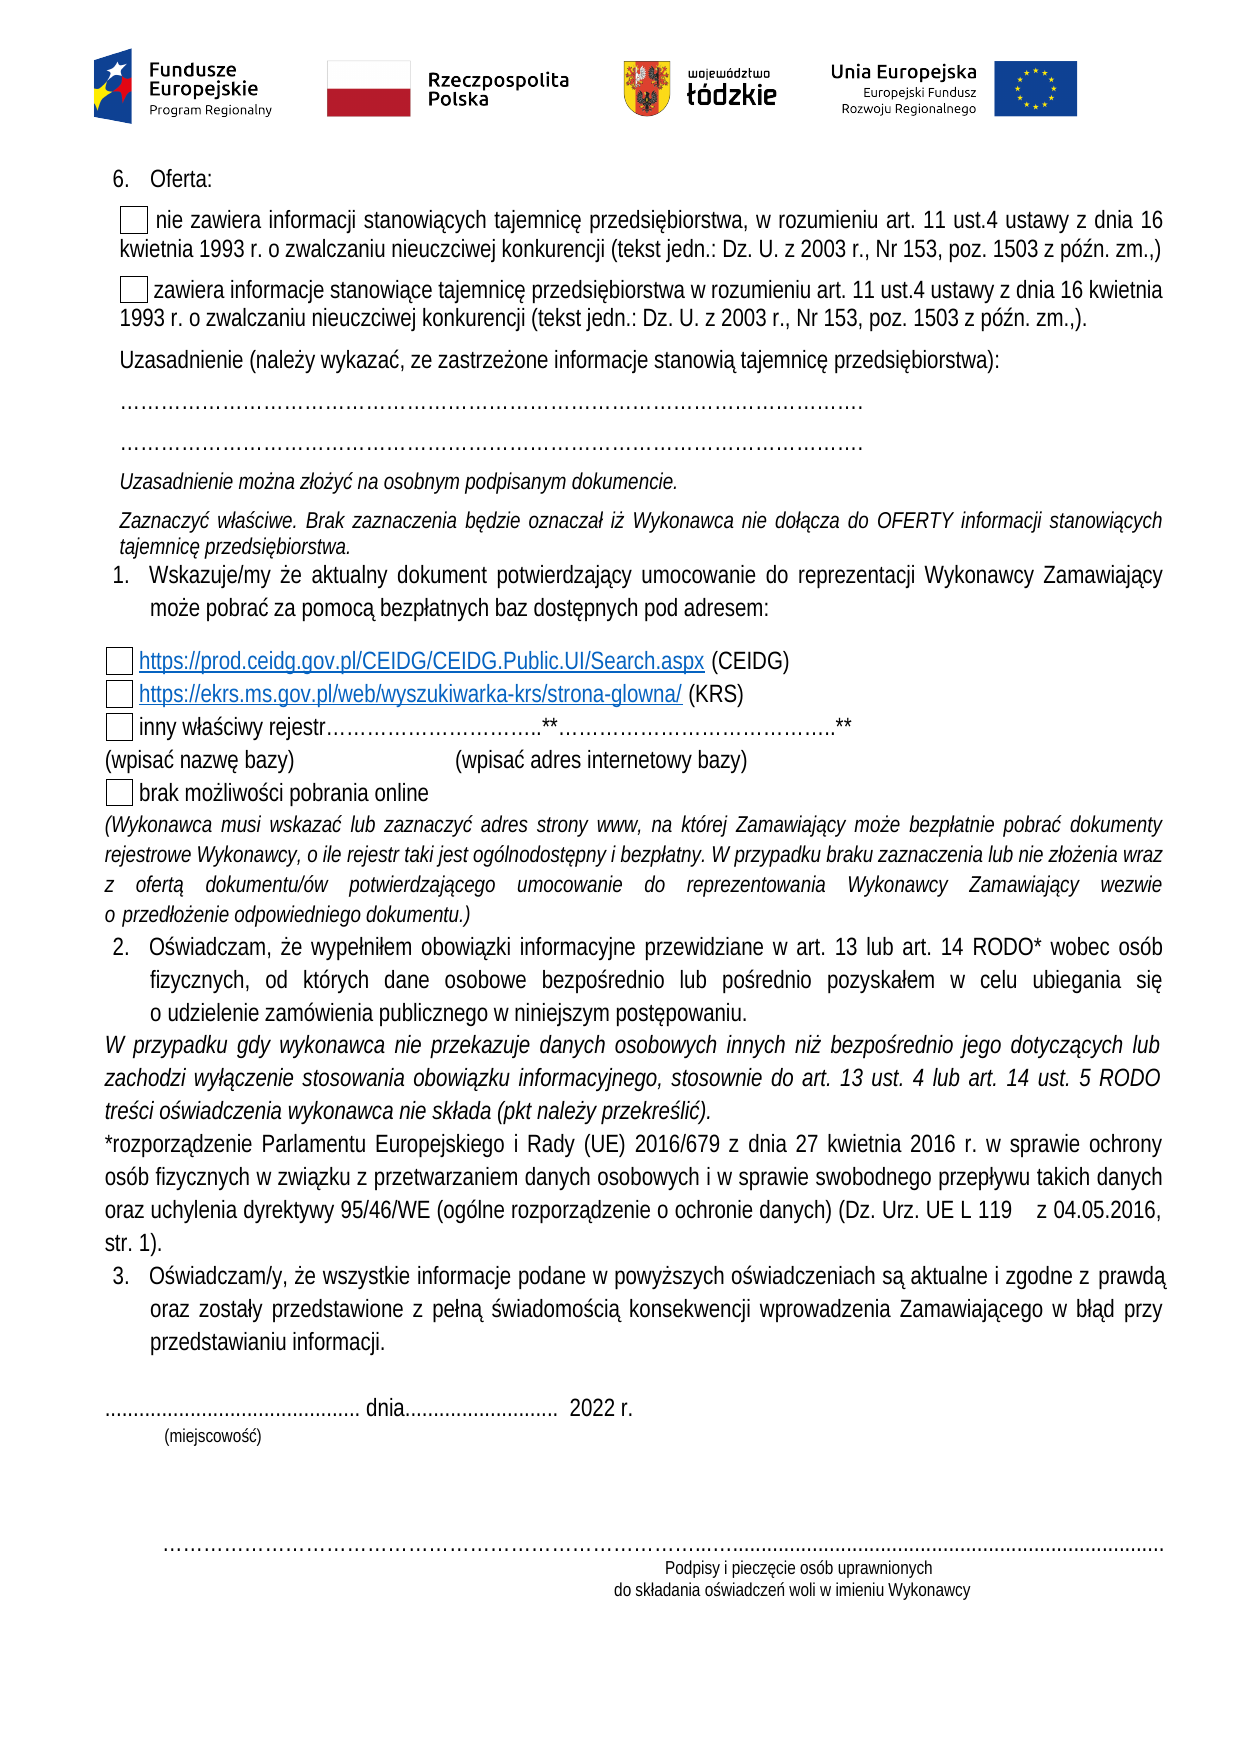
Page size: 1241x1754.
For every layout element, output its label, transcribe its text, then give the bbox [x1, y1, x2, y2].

text https://ekrs.ms.gov.pl/web/wyszukiwarka-krs/strona-glowna/ (KRS) [104, 679, 1165, 708]
list Wskazuje/my że aktualny dokument potwierdzający umocowanie do reprezentacji Wykonawcy Zamawiający może pobrać za pomocą bezpłatnych baz dostępnych pod adresem: [112, 559, 1165, 621]
text https://prod.ceidg.gov.pl/CEIDG/CEIDG.Public.UI/Search.aspx (CEIDG) [104, 646, 1165, 675]
text *rozporządzenie Parlamentu Europejskiego i Rady (UE) 2016/679 z dnia 27 kwietnia 2016 r. w sprawie ochrony osób fizycznych w związku z przetwarzaniem danych osobowych i w sprawie swobodnego przepływu takich danych oraz uchylenia dyrektywy 95/46/WE (ogólne rozporządzenie o ochronie danych) (Dz. Urz. UE L 119 z 04.05.2016, str. 1). [104, 1129, 1165, 1257]
text inny właściwy rejestr…………………………..**…………………………………..** [104, 712, 1165, 741]
text W przypadku gdy wykonawca nie przekazuje danych osobowych innych niż bezpośrednio jego dotyczących lub zachodzi wyłączenie stosowania obowiązku informacyjnego, stosownie do art. 13 ust. 4 lub art. 14 ust. 5 RODO treści oświadczenia wykonawca nie składa (pkt należy przekreślić). [104, 1030, 1165, 1125]
list Oferta: [112, 164, 1165, 192]
text brak możliwości pobrania online [104, 778, 1165, 807]
text do składania oświadczeń woli w imieniu Wykonawcy [75, 1578, 1165, 1600]
text Zaznaczyć właściwe. Brak zaznaczenia będzie oznaczał iż Wykonawca nie dołącza do OFERTY informacji stanowiących tajemnicę przedsiębiorstwa. [119, 507, 1165, 559]
text (wpisać nazwę bazy) (wpisać adres internetowy bazy) [104, 745, 1165, 774]
text Uzasadnienie można złożyć na osobnym podpisanym dokumencie. [119, 468, 1165, 494]
picture [75, 29, 1096, 143]
text nie zawiera informacji stanowiących tajemnicę przedsiębiorstwa, w rozumieniu art. 11 ust.4 ustawy z dnia 16 kwietnia 1993 r. o zwalczaniu nieuczciwej konkurencji (tekst jedn.: Dz. U. z 2003 r., Nr 153, poz. 1503 z późn. zm.,) [119, 205, 1165, 262]
text zawiera informacje stanowiące tajemnicę przedsiębiorstwa w rozumieniu art. 11 ust.4 ustawy z dnia 16 kwietnia 1993 r. o zwalczaniu nieuczciwej konkurencji (tekst jedn.: Dz. U. z 2003 r., Nr 153, poz. 1503 z późn. zm.,). [119, 275, 1165, 332]
text ………………………………………………………………………………………………. [119, 427, 1165, 456]
text (Wykonawca musi wskazać lub zaznaczyć adres strony www, na której Zamawiający może bezpłatnie pobrać dokumenty rejestrowe Wykonawcy, o ile rejestr taki jest ogólnodostępny i bezpłatny. W przypadku braku zaznaczenia lub nie złożenia wraz z ofertą dokumentu/ów potwierdzającego umocowanie do reprezentowania Wykonawcy Zamawiający wezwie o przedłożenie odpowiedniego dokumentu.) [104, 811, 1165, 928]
text Uzasadnienie (należy wykazać, ze zastrzeżone informacje stanowią tajemnicę przedsiębiorstwa): [119, 344, 1165, 373]
text (miejscowość) [75, 1425, 1165, 1447]
list Oświadczam, że wypełniłem obowiązki informacyjne przewidziane w art. 13 lub art. 14 RODO* wobec osób fizycznych, od których dane osobowe bezpośrednio lub pośrednio pozyskałem w celu ubiegania się o udzielenie zamówienia publicznego w niniejszym postępowaniu. [112, 932, 1165, 1026]
text Podpisy i pieczęcie osób uprawnionych [75, 1557, 1165, 1578]
list Oświadczam/y, że wszystkie informacje podane w powyższych oświadczeniach są aktualne i zgodne z prawdą oraz zostały przedstawione z pełną świadomością konsekwencji wprowadzenia Zamawiającego w błąd przy przedstawianiu informacji. [112, 1261, 1165, 1355]
text ……………………………………………………………………...…............................................................................ [75, 1528, 1165, 1557]
text ............................................. dnia........................... 2022 r. [104, 1392, 1165, 1421]
text ………………………………………………………………………………………………. [119, 386, 1165, 414]
